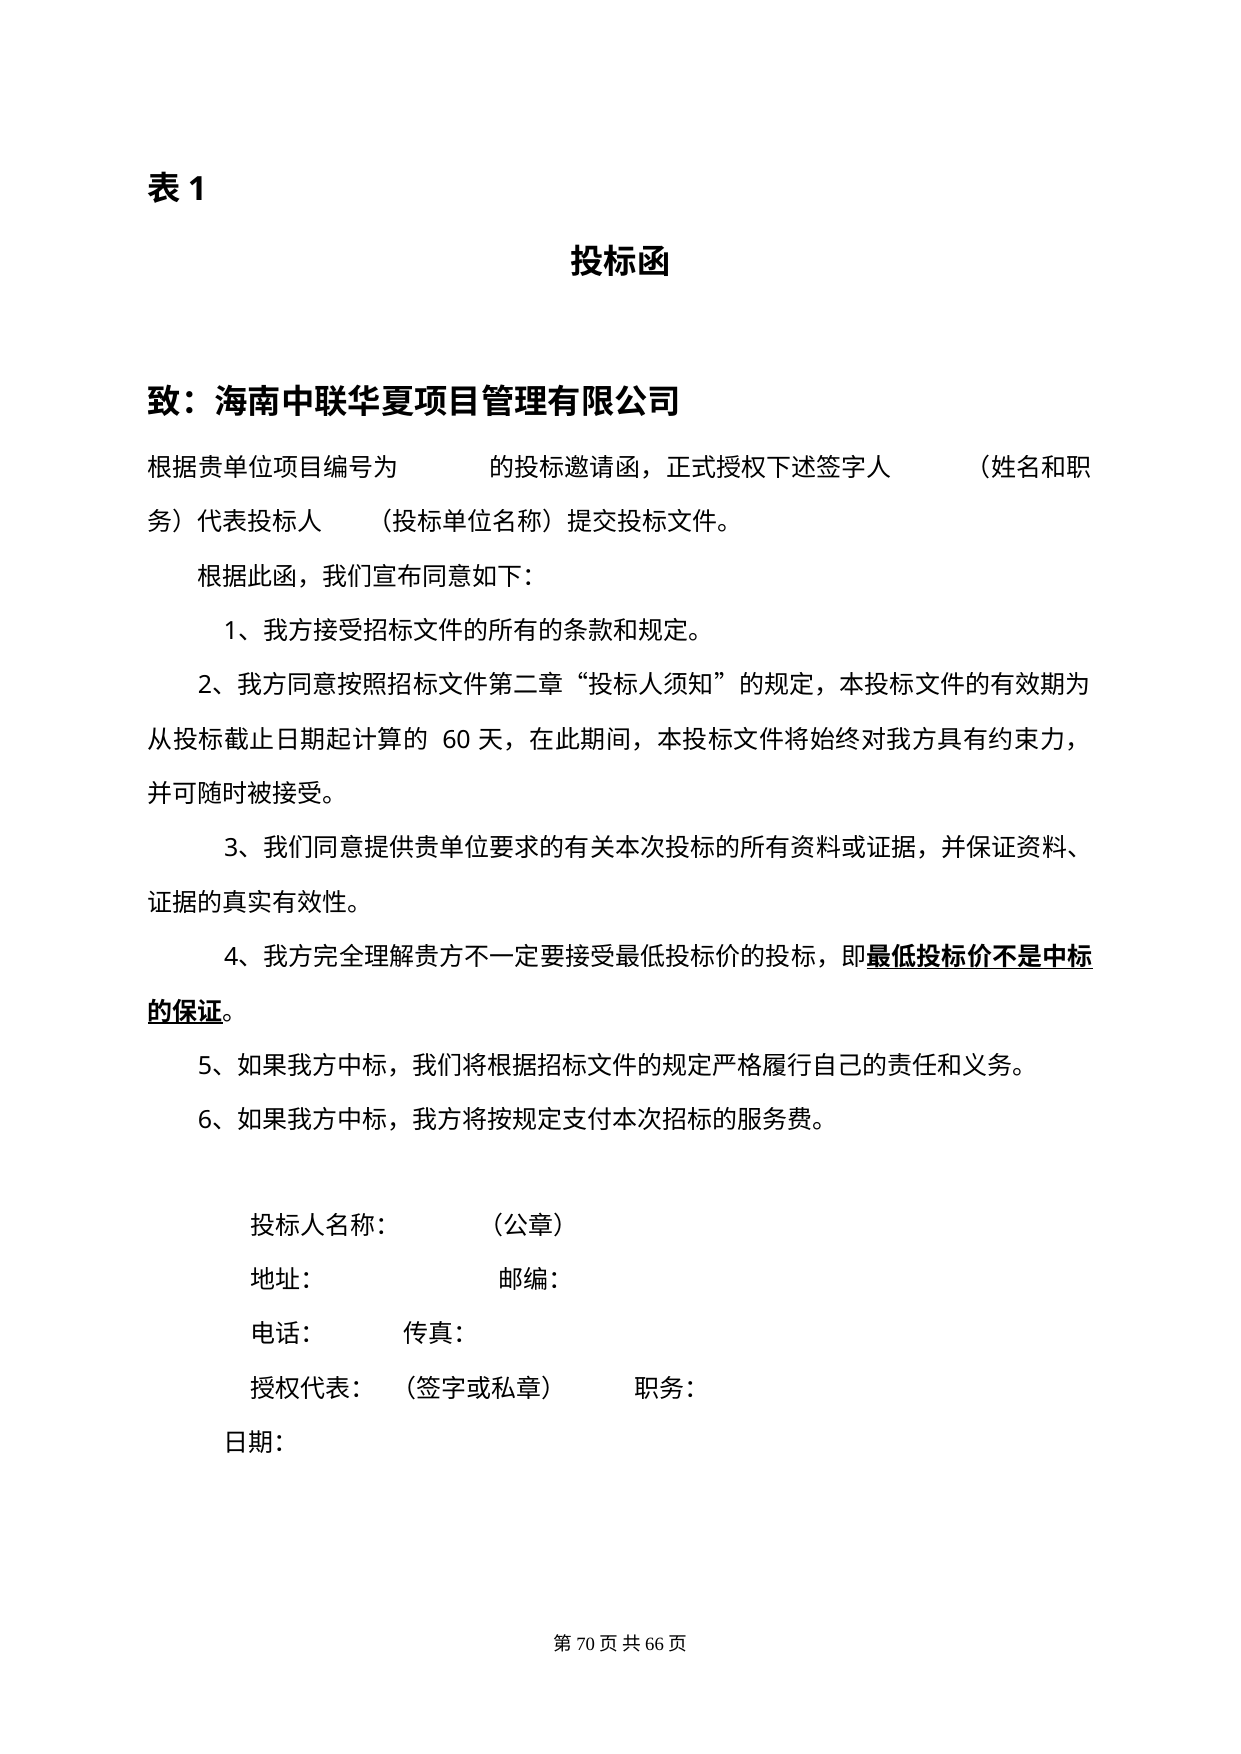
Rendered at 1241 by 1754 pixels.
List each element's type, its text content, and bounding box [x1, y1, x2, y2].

text 电话： 传真： [148, 1314, 1092, 1350]
text 5、如果我方中标，我们将根据招标文件的规定严格履行自己的责任和义务。 [148, 1045, 1092, 1082]
text 根据此函，我们宣布同意如下： [148, 556, 1092, 592]
subtitle 致：海南中联华夏项目管理有限公司 [148, 375, 1092, 423]
text 4、我方完全理解贵方不一定要接受最低投标价的投标，即最低投标价不是中标的保证。 [148, 937, 1092, 1027]
text 3、我们同意提供贵单位要求的有关本次投标的所有资料或证据，并保证资料、证据的真实有效性。 [148, 828, 1092, 918]
text 授权代表： （签字或私章） 职务： [148, 1368, 1092, 1404]
text 地址： 邮编： [148, 1259, 1092, 1296]
subtitle 表1 [148, 162, 1092, 210]
text 2、我方同意按照招标文件第二章“投标人须知”的规定，本投标文件的有效期为从投标截止日期起计算的 60 天，在此期间，本投标文件将始终对我方具有约束力，并可随时被接受。 [148, 665, 1092, 810]
text 日期： [148, 1423, 1092, 1459]
text 根据贵单位项目编号为 的投标邀请函，正式授权下述签字人 （姓名和职务）代表投标人 （投标单位名称）提交投标文件。 [148, 447, 1092, 538]
subtitle 投标函 [148, 234, 1092, 283]
text 6、如果我方中标，我方将按规定支付本次招标的服务费。 [148, 1100, 1092, 1136]
text 1、我方接受招标文件的所有的条款和规定。 [148, 610, 1092, 647]
text 投标人名称： （公章） [148, 1205, 1092, 1241]
